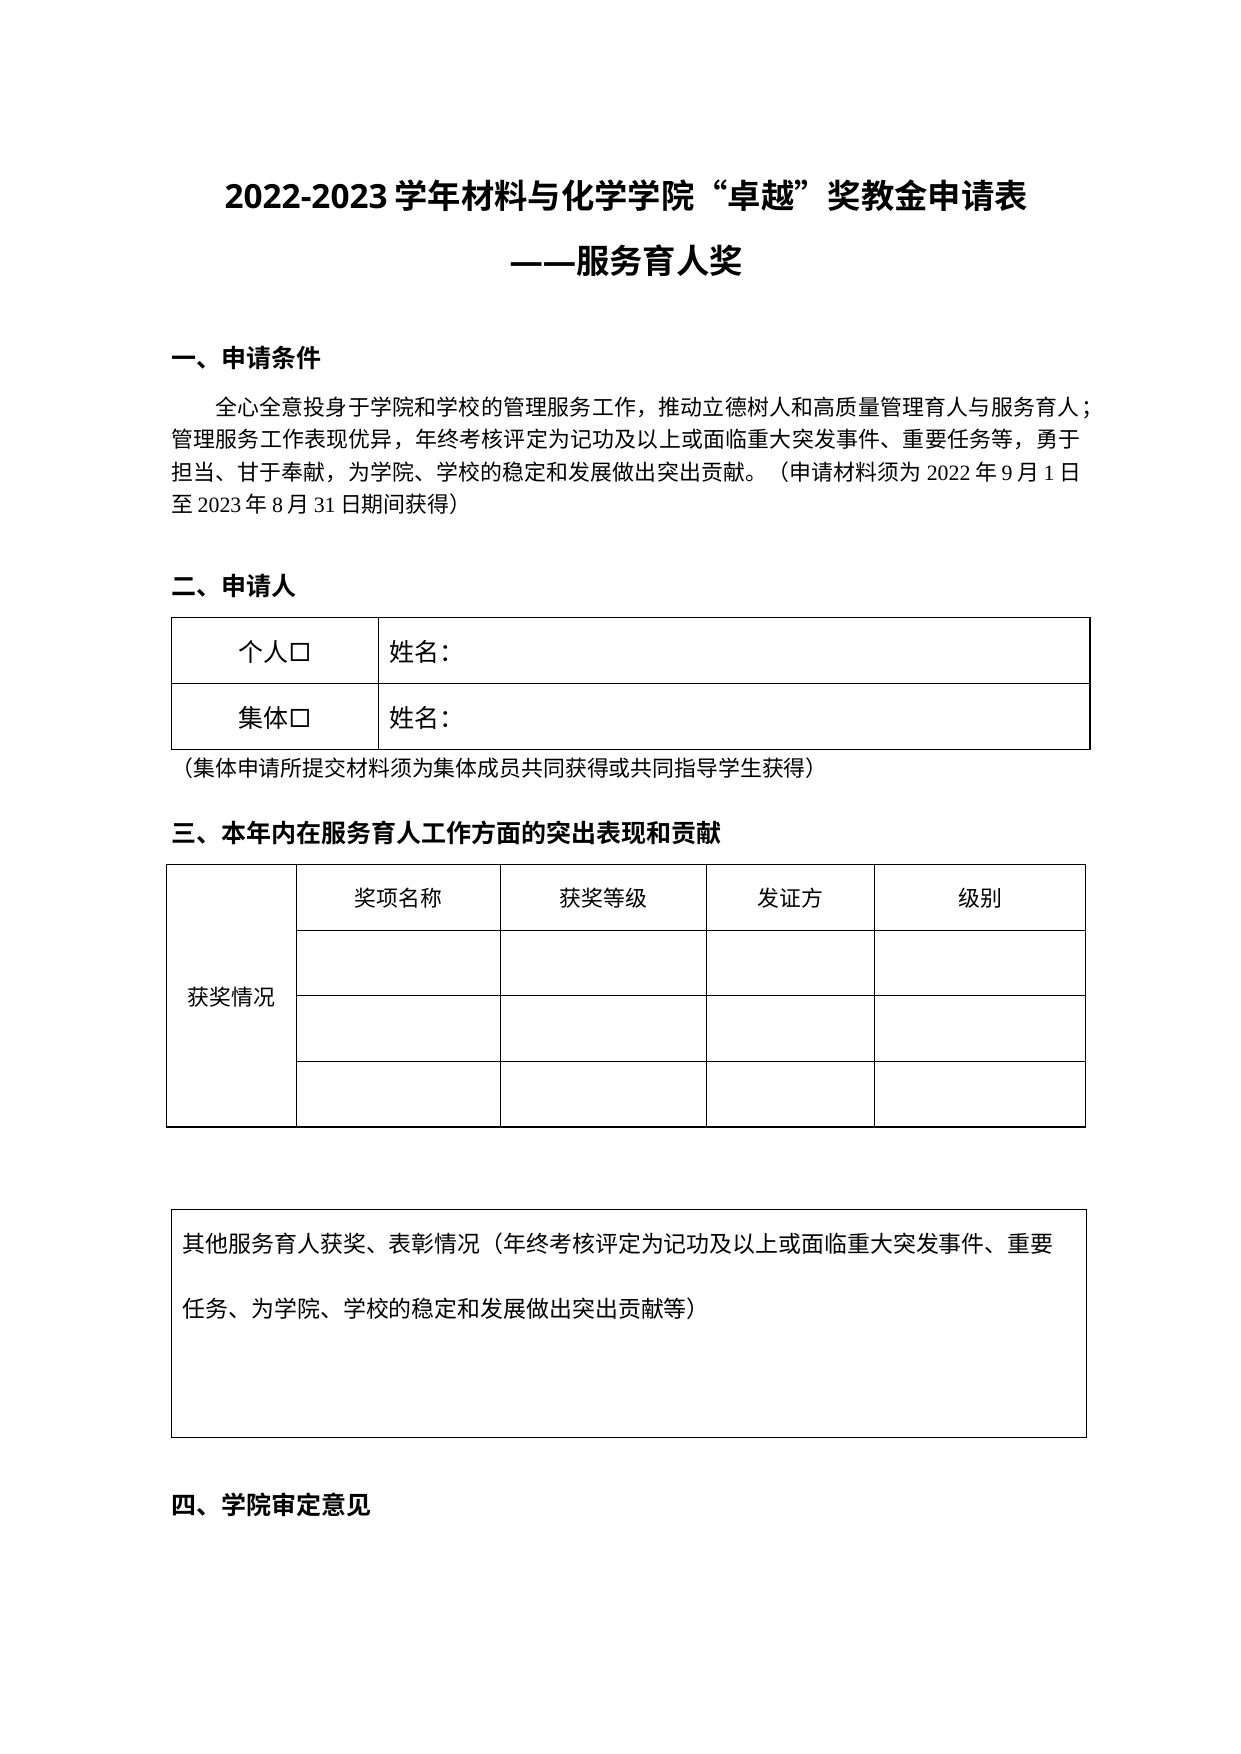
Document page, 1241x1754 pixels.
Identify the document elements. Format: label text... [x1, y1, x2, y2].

text 一、申请条件 [171, 324, 1081, 389]
table_cell [297, 996, 500, 1061]
table_cell [501, 996, 706, 1061]
list 三、本年内在服务育人工作方面的突出表现和贡献 [171, 799, 1081, 864]
table_header 其他服务育人获奖、表彰情况（年终考核评定为记功及以上或面临重大突发事件、重要任务、为学院、学校的稳定和发展做出突出贡献等） [172, 1210, 1086, 1437]
table_cell [875, 931, 1085, 995]
table_cell 姓名： [379, 684, 1089, 749]
text 四、学院审定意见 [171, 1471, 1081, 1536]
table_header 个人 [172, 618, 378, 683]
text ——服务育人奖 [171, 227, 1081, 292]
table_cell [875, 996, 1085, 1061]
table_cell [297, 931, 500, 995]
table_header 获奖等级 [501, 865, 706, 929]
table_cell [707, 1062, 874, 1126]
list 全心全意投身于学院和学校的管理服务工作，推动立德树人和高质量管理育人与服务育人；管理服务工作表现优异，年终考核评定为记功及以上或面临重大突发事件、重要任务等，勇于担当、甘于奉献，为学院、学校的稳定和发展做出突出贡献。（申请材料须为2022年9月1日至2023年8月31日期间获得） [171, 389, 1081, 519]
table_cell [707, 996, 874, 1061]
table_header 奖项名称 [297, 865, 500, 929]
table_header 级别 [875, 865, 1085, 929]
table_cell [501, 1062, 706, 1126]
table_cell [501, 931, 706, 995]
text 2022-2023学年材料与化学学院“卓越”奖教金申请表 [171, 162, 1081, 227]
table_header 获奖情况 [167, 865, 296, 1126]
table_header 发证方 [707, 865, 874, 929]
table_cell [297, 1062, 500, 1126]
table_cell [707, 931, 874, 995]
table_cell [875, 1062, 1085, 1126]
table_header 姓名： [379, 618, 1089, 683]
text 二、申请人 [171, 552, 1081, 617]
table_cell 集体 [172, 684, 378, 749]
list （集体申请所提交材料须为集体成员共同获得或共同指导学生获得） [171, 750, 1081, 783]
